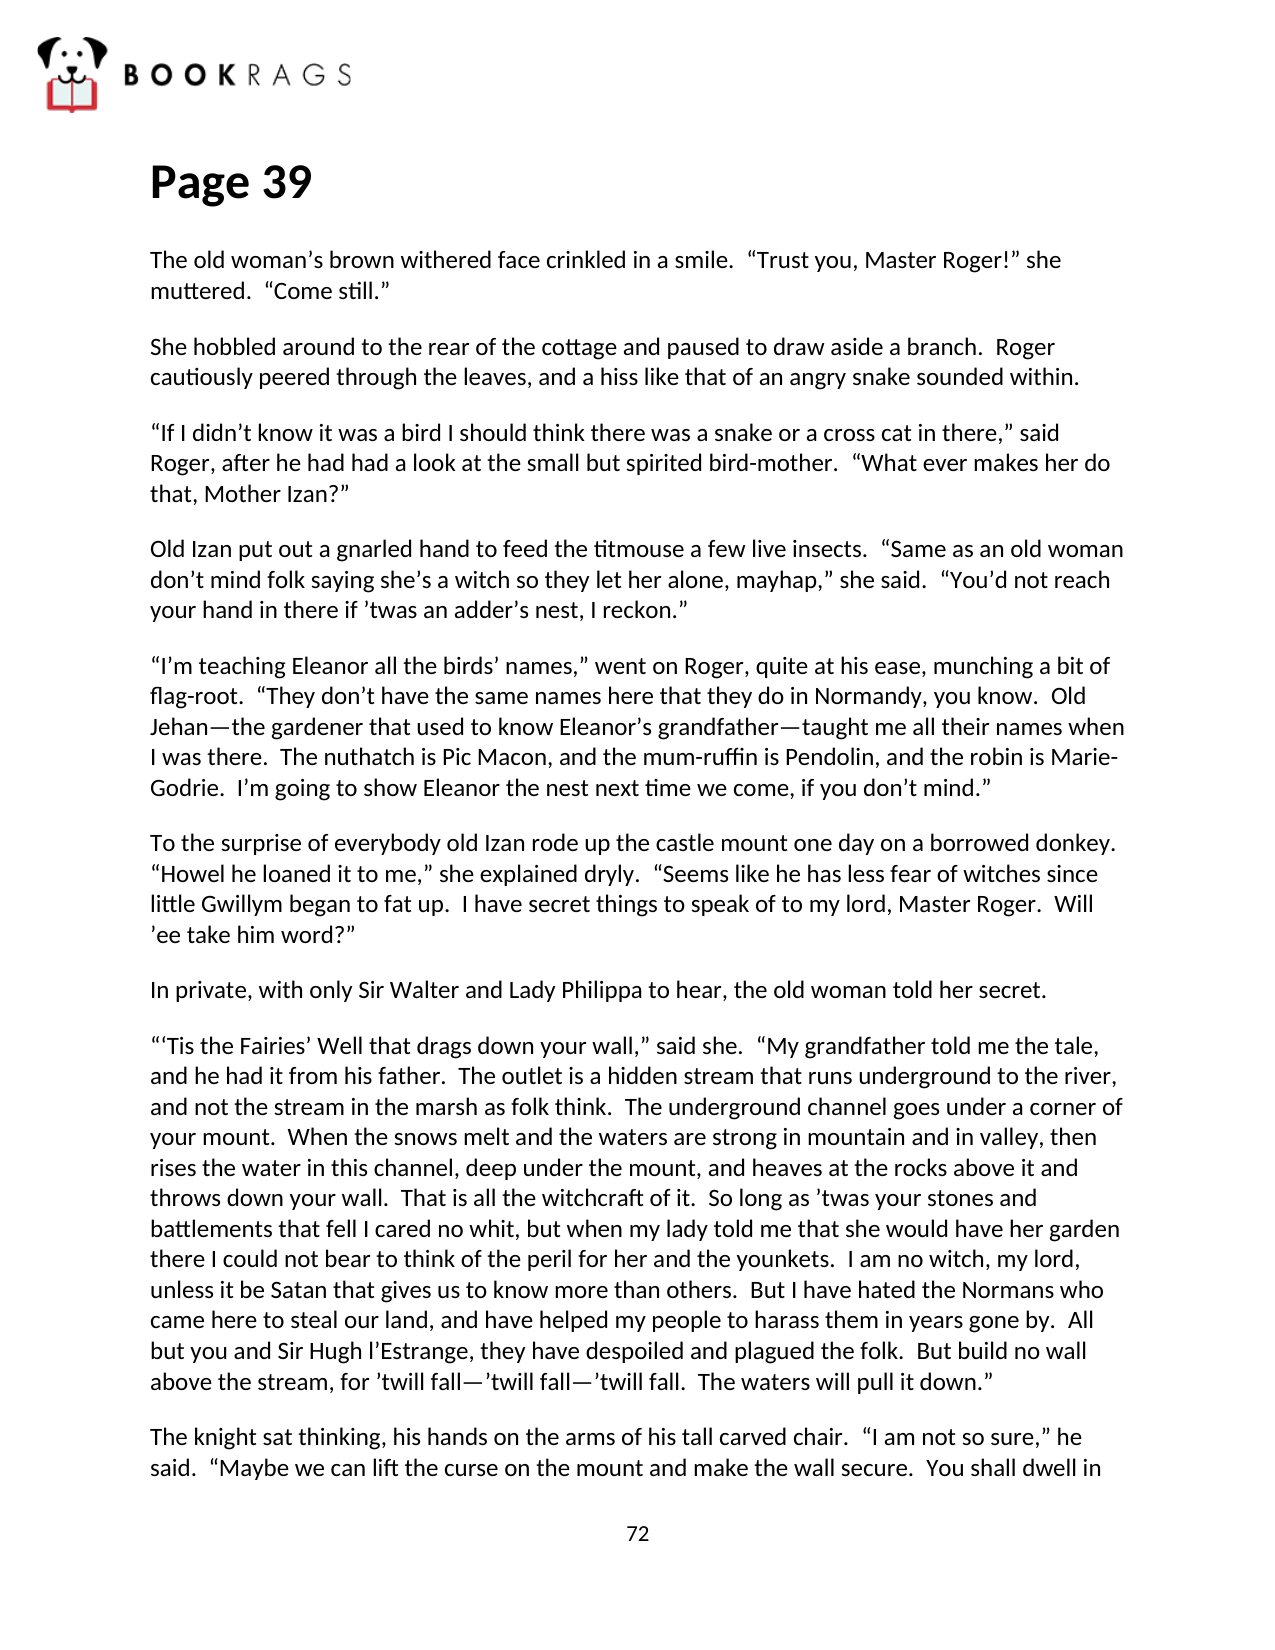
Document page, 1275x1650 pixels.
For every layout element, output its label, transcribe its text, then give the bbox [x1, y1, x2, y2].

text “‘Tis the Fairies’ Well that drags down your wall,” said she. “My grandfather told me the tale, and he had it from his father. The outlet is a hidden stream that runs underground to the river, and not the stream in the marsh as folk think. The underground channel goes under a corner of your mount. When the snows melt and the waters are strong in mountain and in valley, then rises the water in this channel, deep under the mount, and heaves at the rocks above it and throws down your wall. That is all the witchcraft of it. So long as ’twas your stones and battlements that fell I cared no whit, but when my lady told me that she would have her garden there I could not bear to think of the peril for her and the younkets. I am no witch, my lord, unless it be Satan that gives us to know more than others. But I have hated the Normans who came here to steal our land, and have helped my people to harass them in years gone by. All but you and Sir Hugh l’Estrange, they have despoiled and plagued the folk. But build no wall above the stream, for ’twill fall—­’twill fall—­’twill fall. The waters will pull it down.” [150, 1030, 1125, 1396]
text “I’m teaching Eleanor all the birds’ names,” went on Roger, quite at his ease, munching a bit of flag-root. “They don’t have the same names here that they do in Normandy, you know. Old Jehan—­the gardener that used to know Eleanor’s grandfather—­taught me all their names when I was there. The nuthatch is Pic Macon, and the mum-ruffin is Pendolin, and the robin is Marie-Godrie. I’m going to show Eleanor the nest next time we come, if you don’t mind.” [150, 650, 1125, 802]
text “If I didn’t know it was a bird I should think there was a snake or a cross cat in there,” said Roger, after he had had a look at the small but spirited bird-mother. “What ever makes her do that, Mother Izan?” [150, 417, 1125, 508]
text In private, with only Sir Walter and Lady Philippa to hear, the old woman told her secret. [150, 974, 1125, 1005]
text She hobbled around to the rear of the cottage and paused to draw aside a branch. Roger cautiously peered through the leaves, and a hiss like that of an angry snake sounded within. [150, 331, 1125, 392]
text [150, 1421, 1125, 1482]
text The old woman’s brown withered face crinkled in a smile. “Trust you, Master Roger!” she muttered. “Come still.” [150, 244, 1125, 306]
picture [37, 37, 351, 113]
text To the surprise of everybody old Izan rode up the castle mount one day on a borrowed donkey. “Howel he loaned it to me,” she explained dryly. “Seems like he has less fear of witches since little Gwillym began to fat up. I have secret things to speak of to my lord, Master Roger. Will ’ee take him word?” [150, 827, 1125, 949]
text Page 39 [150, 150, 1125, 211]
text Old Izan put out a gnarled hand to feed the titmouse a few live insects. “Same as an old woman don’t mind folk saying she’s a witch so they let her alone, mayhap,” she said. “You’d not reach your hand in there if ’twas an adder’s nest, I reckon.” [150, 533, 1125, 625]
